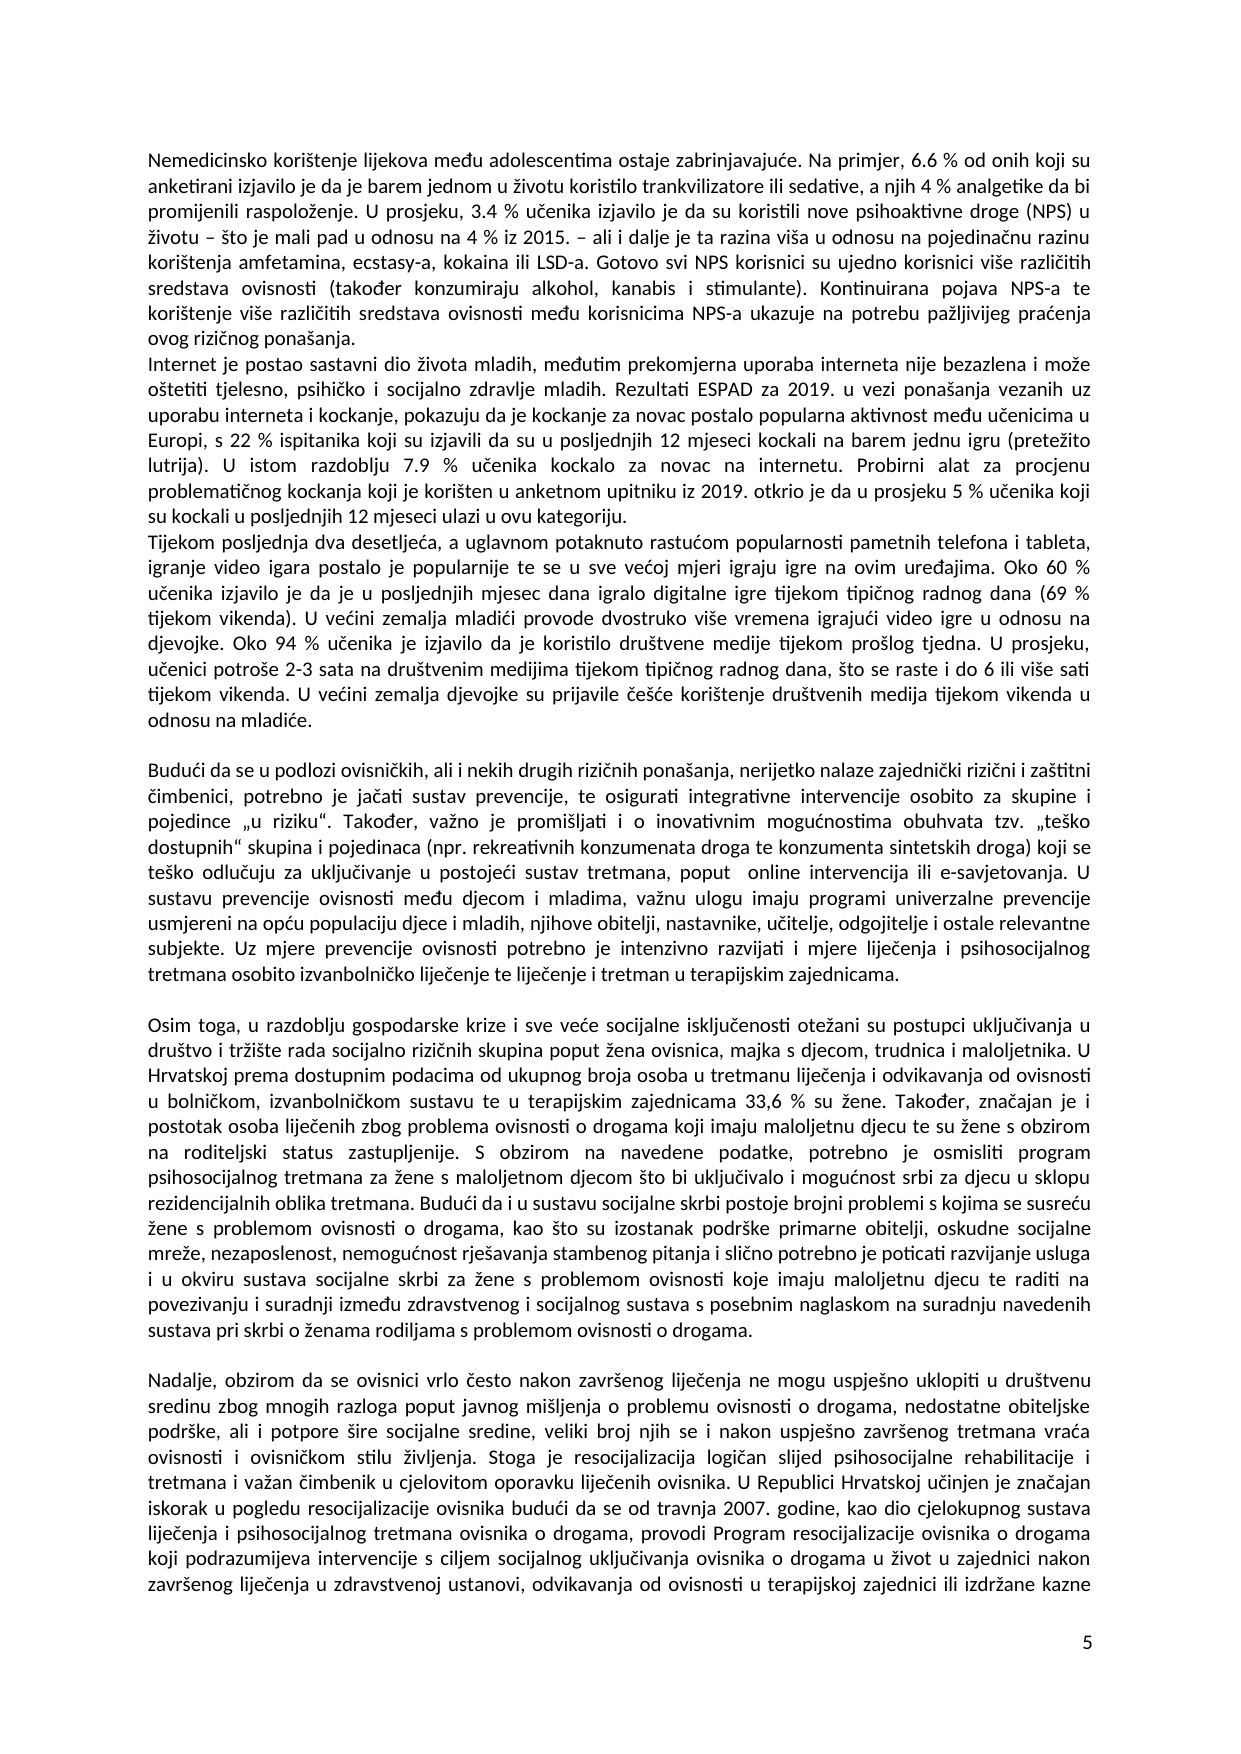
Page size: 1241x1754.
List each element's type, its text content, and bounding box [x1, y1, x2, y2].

text Osim toga, u razdoblju gospodarske krize i sve veće socijalne isključenosti otežani su postupci uključivanja u društvo i tržište rada socijalno rizičnih skupina poput žena ovisnica, majka s djecom, trudnica i maloljetnika. U Hrvatskoj prema dostupnim podacima od ukupnog broja osoba u tretmanu liječenja i odvikavanja od ovisnosti u bolničkom, izvanbolničkom sustavu te u terapijskim zajednicama 33,6 % su žene. Također, značajan je i postotak osoba liječenih zbog problema ovisnosti o drogama koji imaju maloljetnu djecu te su žene s obzirom na roditeljski status zastupljenije. S obzirom na navedene podatke, potrebno je osmisliti program psihosocijalnog tretmana za žene s maloljetnom djecom što bi uključivalo i mogućnost srbi za djecu u sklopu rezidencijalnih oblika tretmana. Budući da i u sustavu socijalne skrbi postoje brojni problemi s kojima se susreću žene s problemom ovisnosti o drogama, kao što su izostanak podrške primarne obitelji, oskudne socijalne mreže, nezaposlenost, nemogućnost rješavanja stambenog pitanja i slično potrebno je poticati razvijanje usluga i u okviru sustava socijalne skrbi za žene s problemom ovisnosti koje imaju maloljetnu djecu te raditi na povezivanju i suradnji između zdravstvenog i socijalnog sustava s posebnim naglaskom na suradnju navedenih sustava pri skrbi o ženama rodiljama s problemom ovisnosti o drogama. [148, 1012, 1092, 1342]
text Tijekom posljednja dva desetljeća, a uglavnom potaknuto rastućom popularnosti pametnih telefona i tableta, igranje video igara postalo je popularnije te se u sve većoj mjeri igraju igre na ovim uređajima. Oko 60 % učenika izjavilo je da je u posljednjih mjesec dana igralo digitalne igre tijekom tipičnog radnog dana (69 % tijekom vikenda). U većini zemalja mladići provode dvostruko više vremena igrajući video igre u odnosu na djevojke. Oko 94 % učenika je izjavilo da je koristilo društvene medije tijekom prošlog tjedna. U prosjeku, učenici potroše 2-3 sata na društvenim medijima tijekom tipičnog radnog dana, što se raste i do 6 ili više sati tijekom vikenda. U većini zemalja djevojke su prijavile češće korištenje društvenih medija tijekom vikenda u odnosu na mladiće. [148, 529, 1092, 732]
text Budući da se u podlozi ovisničkih, ali i nekih drugih rizičnih ponašanja, nerijetko nalaze zajednički rizični i zaštitni čimbenici, potrebno je jačati sustav prevencije, te osigurati integrativne intervencije osobito za skupine i pojedince „u riziku“. Također, važno je promišljati i o inovativnim mogućnostima obuhvata tzv. „teško dostupnih“ skupina i pojedinaca (npr. rekreativnih konzumenata droga te konzumenta sintetskih droga) koji se teško odlučuju za uključivanje u postojeći sustav tretmana, poput online intervencija ili e-savjetovanja. U sustavu prevencije ovisnosti među djecom i mladima, važnu ulogu imaju programi univerzalne prevencije usmjereni na opću populaciju djece i mladih, njihove obitelji, nastavnike, učitelje, odgojitelje i ostale relevantne subjekte. Uz mjere prevencije ovisnosti potrebno je intenzivno razvijati i mjere liječenja i psihosocijalnog tretmana osobito izvanbolničko liječenje te liječenje i tretman u terapijskim zajednicama. [148, 758, 1092, 986]
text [148, 1368, 1092, 1596]
text Internet je postao sastavni dio života mladih, međutim prekomjerna uporaba interneta nije bezazlena i može oštetiti tjelesno, psihičko i socijalno zdravlje mladih. Rezultati ESPAD za 2019. u vezi ponašanja vezanih uz uporabu interneta i kockanje, pokazuju da je kockanje za novac postalo popularna aktivnost među učenicima u Europi, s 22 % ispitanika koji su izjavili da su u posljednjih 12 mjeseci kockali na barem jednu igru (pretežito lutrija). U istom razdoblju 7.9 % učenika kockalo za novac na internetu. Probirni alat za procjenu problematičnog kockanja koji je korišten u anketnom upitniku iz 2019. otkrio je da u prosjeku 5 % učenika koji su kockali u posljednjih 12 mjeseci ulazi u ovu kategoriju. [148, 351, 1092, 529]
text Nemedicinsko korištenje lijekova među adolescentima ostaje zabrinjavajuće. Na primjer, 6.6 % od onih koji su anketirani izjavilo je da je barem jednom u životu koristilo trankvilizatore ili sedative, a njih 4 % analgetike da bi promijenili raspoloženje. U prosjeku, 3.4 % učenika izjavilo je da su koristili nove psihoaktivne droge (NPS) u životu – što je mali pad u odnosu na 4 % iz 2015. – ali i dalje je ta razina viša u odnosu na pojedinačnu razinu korištenja amfetamina, ecstasy-a, kokaina ili LSD-a. Gotovo svi NPS korisnici su ujedno korisnici više različitih sredstava ovisnosti (također konzumiraju alkohol, kanabis i stimulante). Kontinuirana pojava NPS-a te korištenje više različitih sredstava ovisnosti među korisnicima NPS-a ukazuje na potrebu pažljivijeg praćenja ovog rizičnog ponašanja. [148, 148, 1092, 351]
